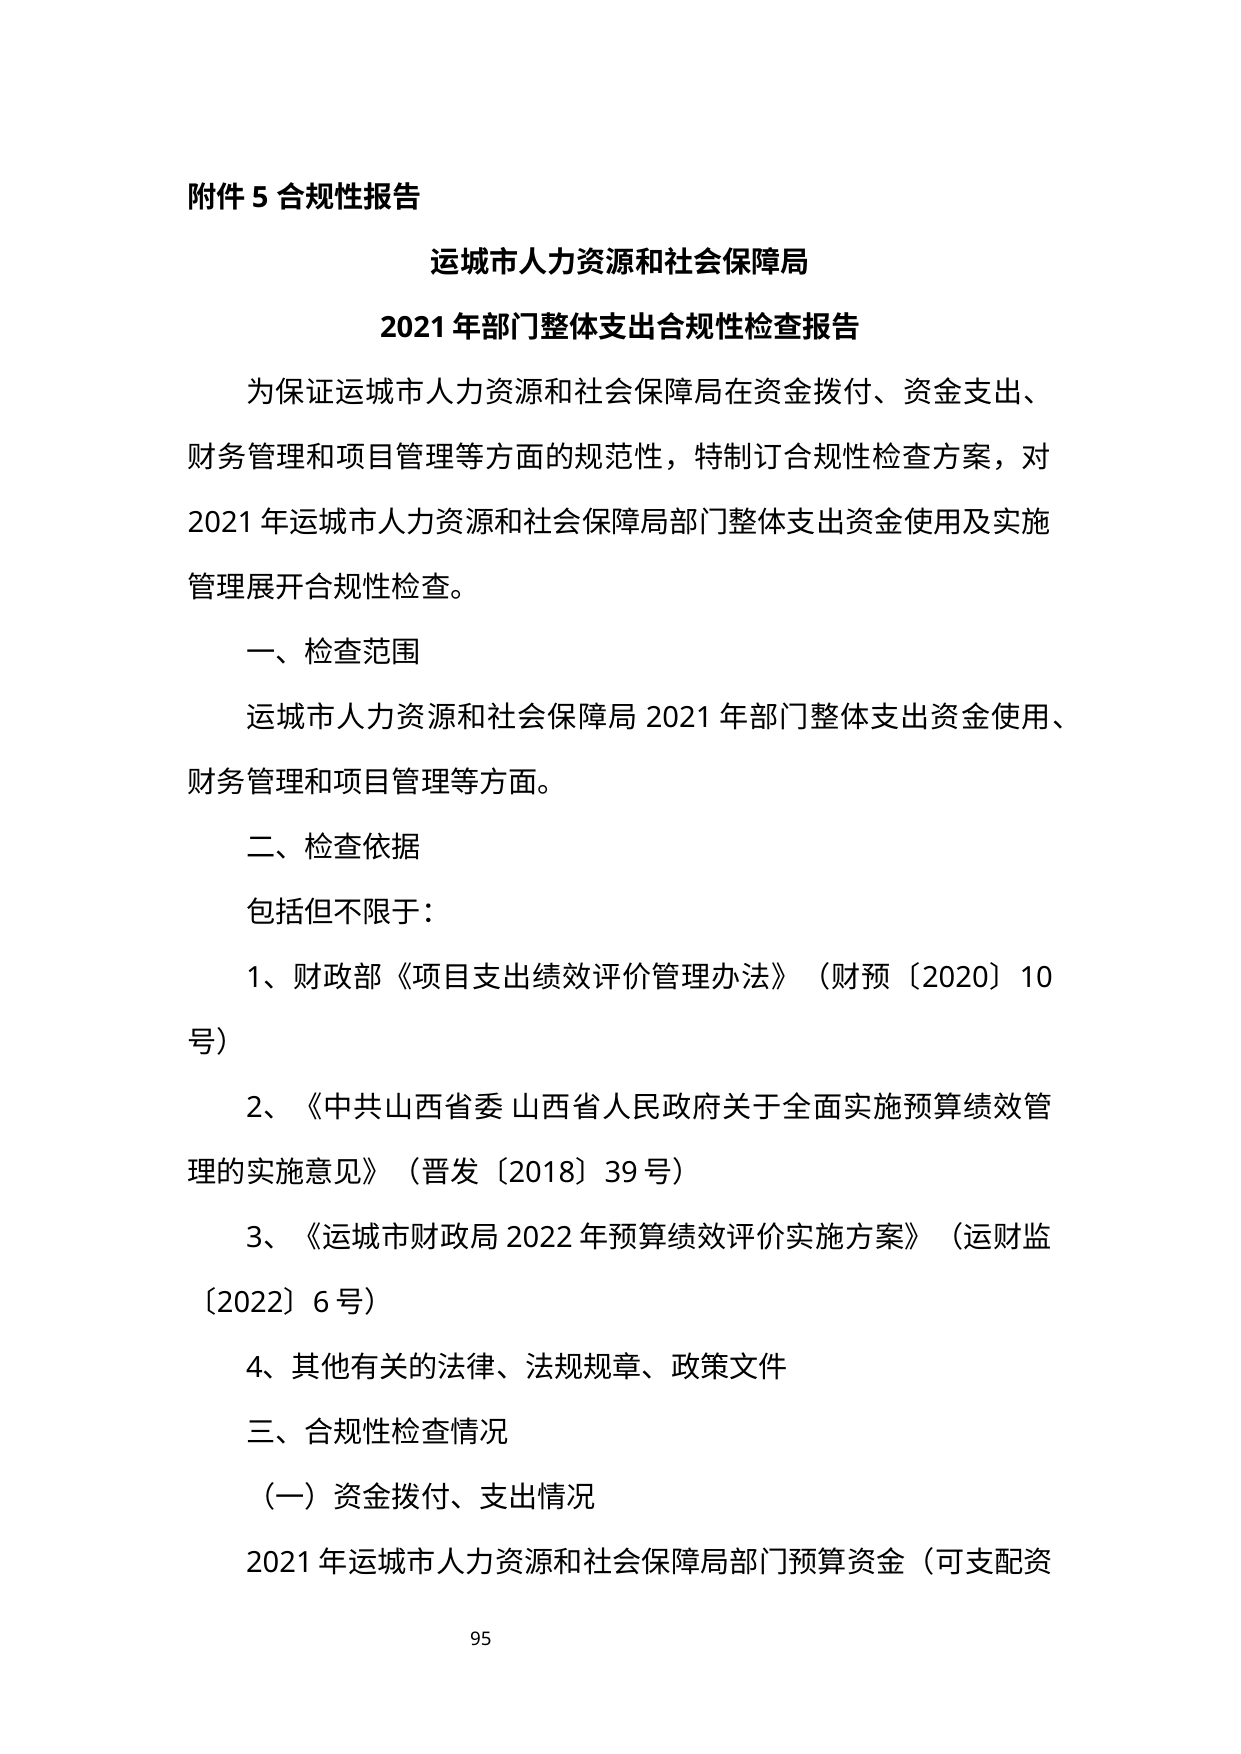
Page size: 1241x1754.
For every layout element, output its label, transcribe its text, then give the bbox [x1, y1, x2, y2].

text 一、检查范围 [187, 617, 1053, 682]
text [187, 1527, 1053, 1592]
text 运城市人力资源和社会保障局2021年部门整体支出资金使用、财务管理和项目管理等方面。 [187, 682, 1053, 812]
text 附件5 合规性报告 [187, 162, 1053, 227]
text （一）资金拨付、支出情况 [187, 1462, 1053, 1527]
text 3、《运城市财政局2022年预算绩效评价实施方案》（运财监〔2022〕6号） [187, 1202, 1053, 1332]
text 运城市人力资源和社会保障局 [187, 227, 1053, 292]
text 2、《中共山西省委 山西省人民政府关于全面实施预算绩效管理的实施意见》（晋发〔2018〕39号） [187, 1072, 1053, 1202]
text 4、其他有关的法律、法规规章、政策文件 [187, 1332, 1053, 1397]
text 三、合规性检查情况 [187, 1397, 1053, 1462]
text 二、检查依据 [187, 812, 1053, 877]
text 包括但不限于： [187, 877, 1053, 942]
text 为保证运城市人力资源和社会保障局在资金拨付、资金支出、财务管理和项目管理等方面的规范性，特制订合规性检查方案，对2021年运城市人力资源和社会保障局部门整体支出资金使用及实施管理展开合规性检查。 [187, 357, 1053, 617]
text 2021年部门整体支出合规性检查报告 [187, 292, 1053, 357]
text 1、财政部《项目支出绩效评价管理办法》（财预〔2020〕10号） [187, 942, 1053, 1072]
